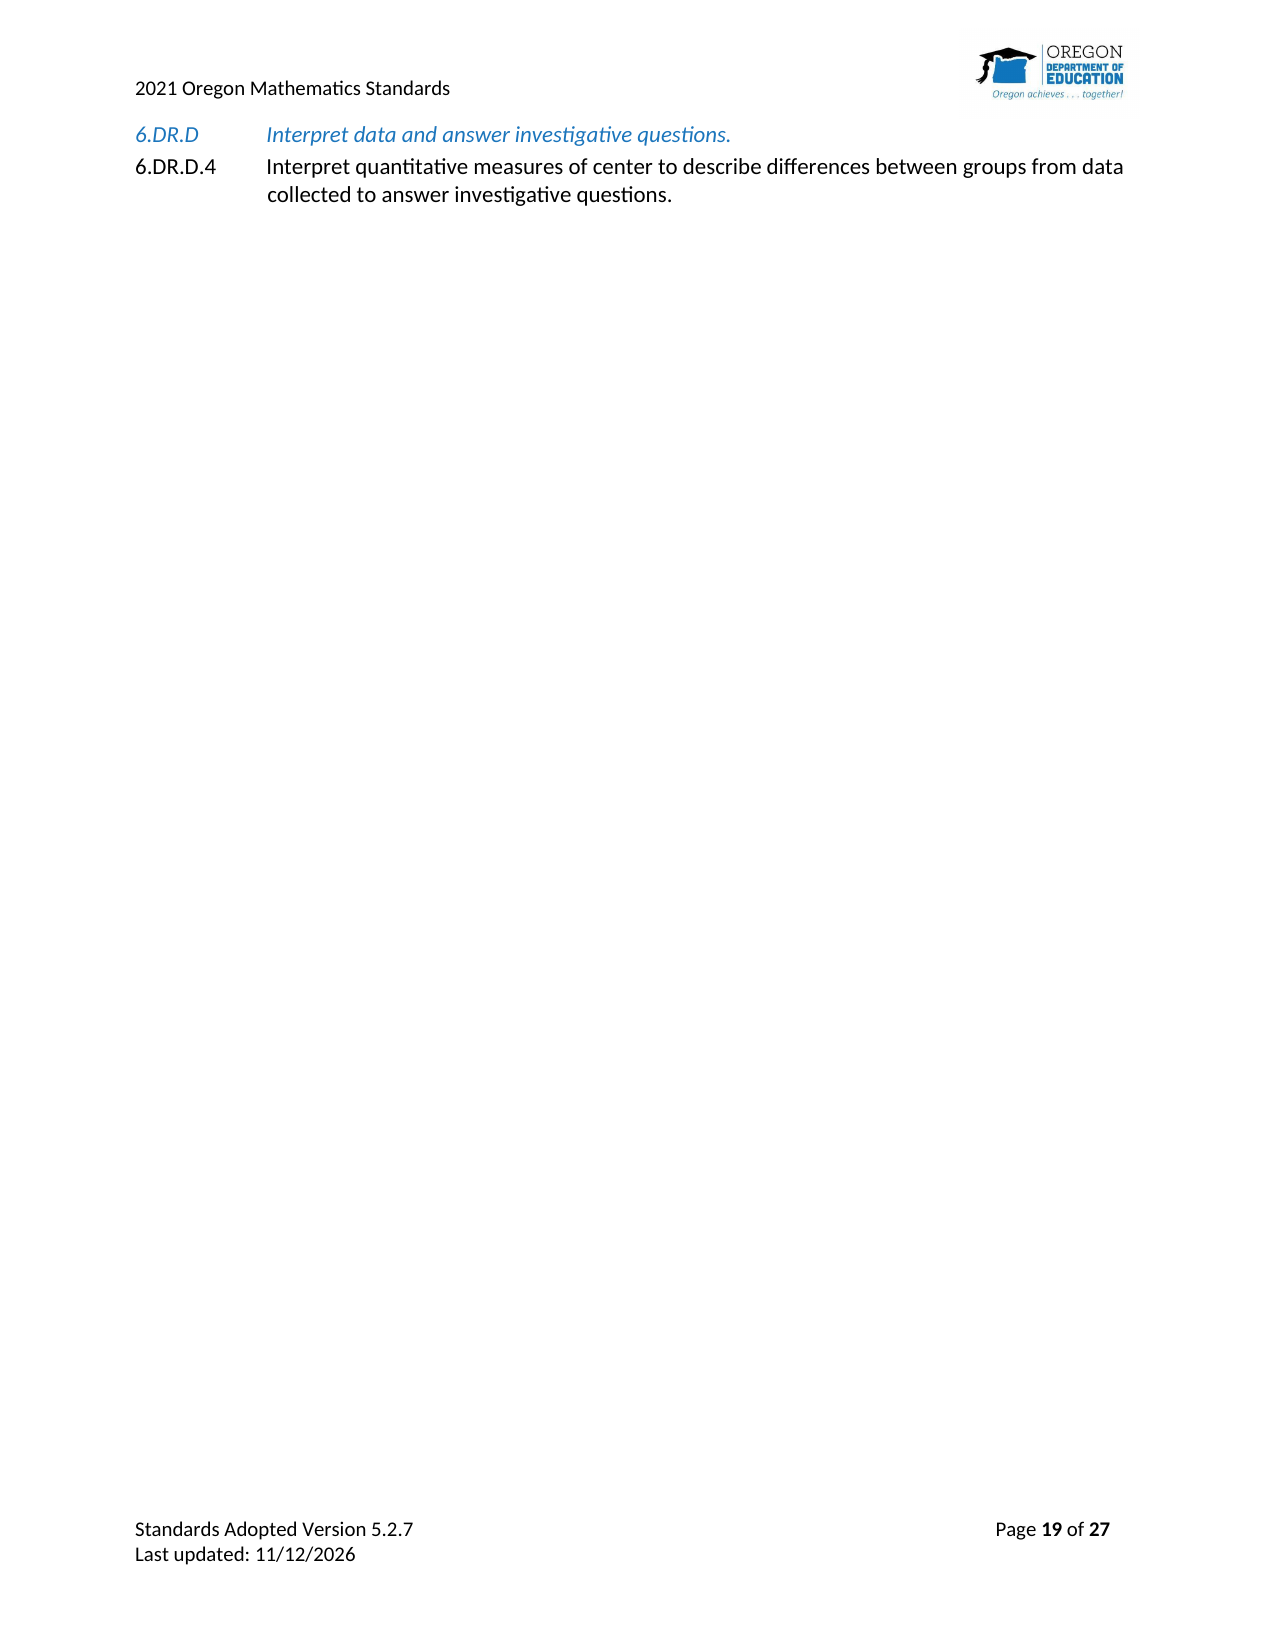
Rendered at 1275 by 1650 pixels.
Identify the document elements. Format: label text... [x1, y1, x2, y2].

text 6.DR.D.4 Interpret quantitative measures of center to describe differences between groups from data collected to answer investigative questions. [135, 152, 1140, 208]
picture [959, 28, 1140, 119]
subtitle 6.DR.D Interpret data and answer investigative questions. [135, 120, 1140, 148]
